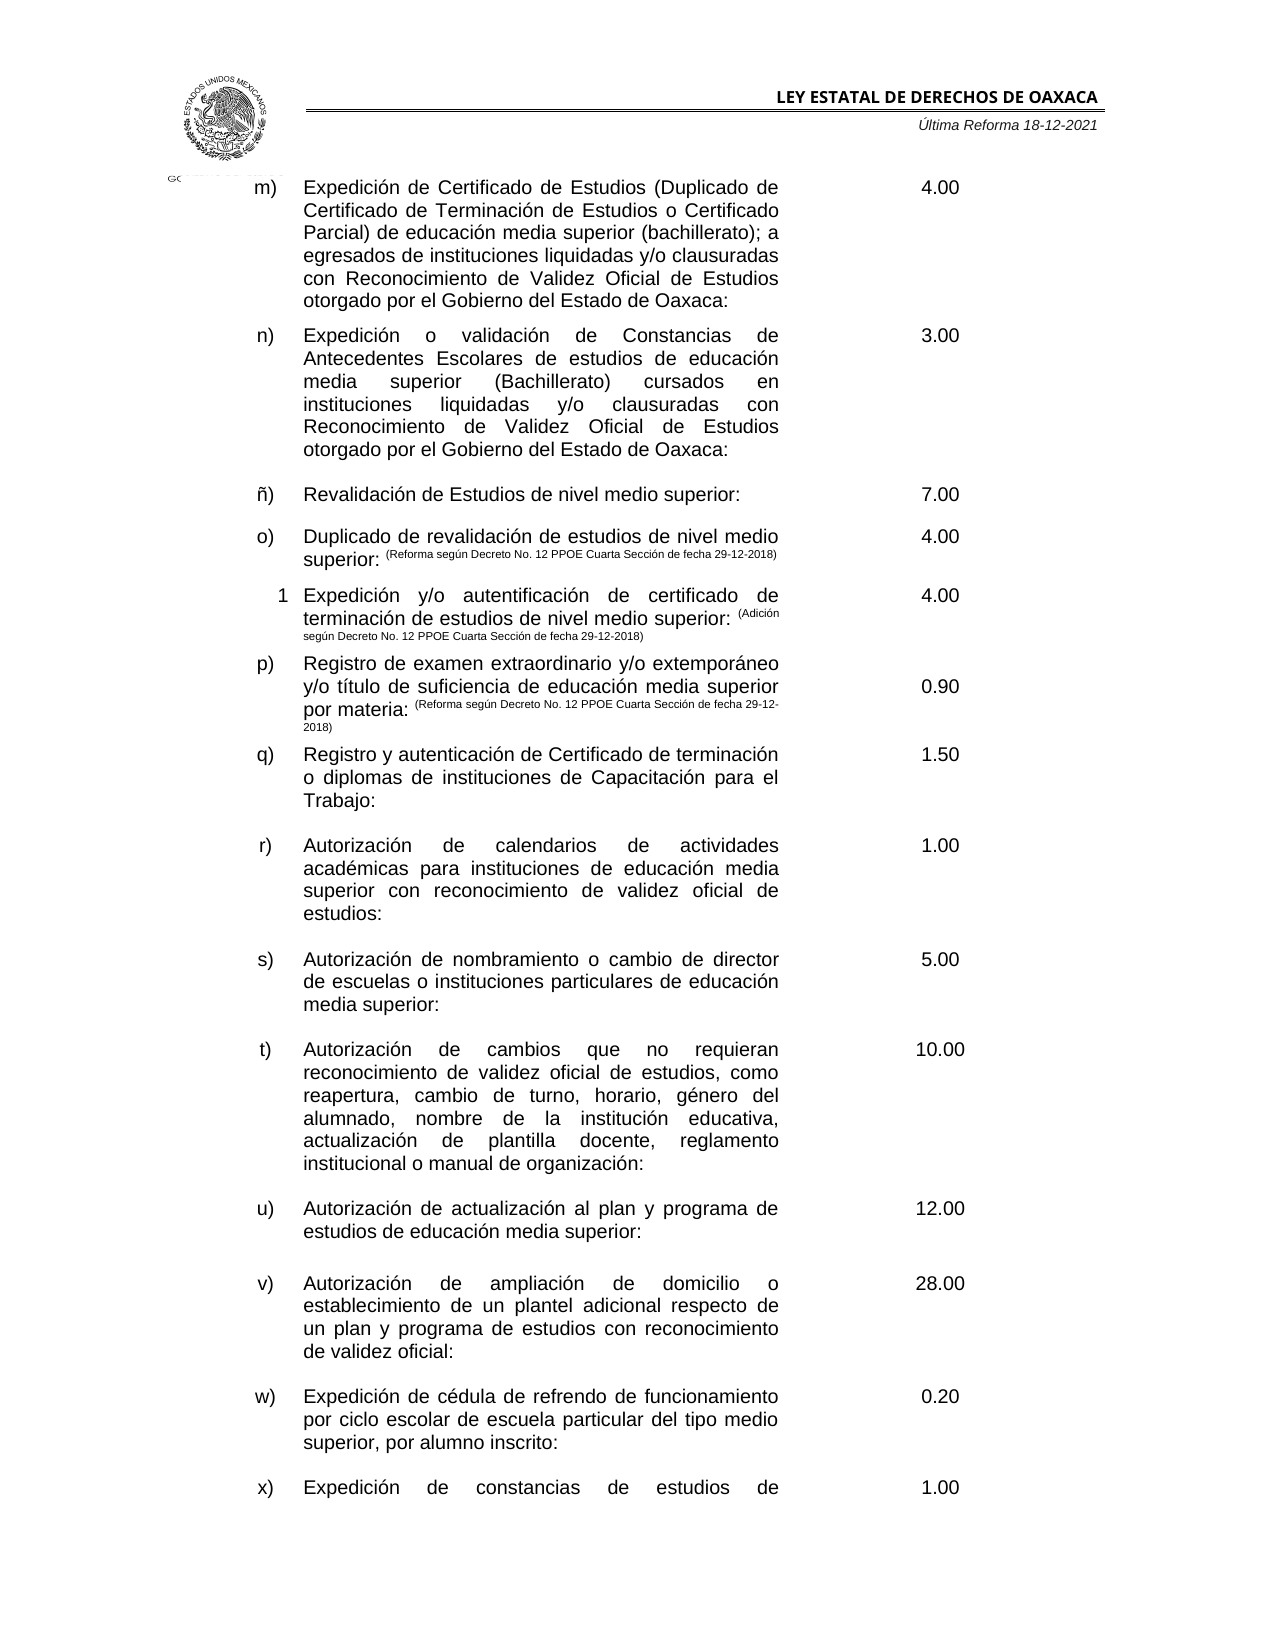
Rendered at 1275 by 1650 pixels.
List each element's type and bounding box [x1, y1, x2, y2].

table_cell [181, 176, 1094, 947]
picture [165, 73, 288, 195]
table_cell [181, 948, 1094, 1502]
